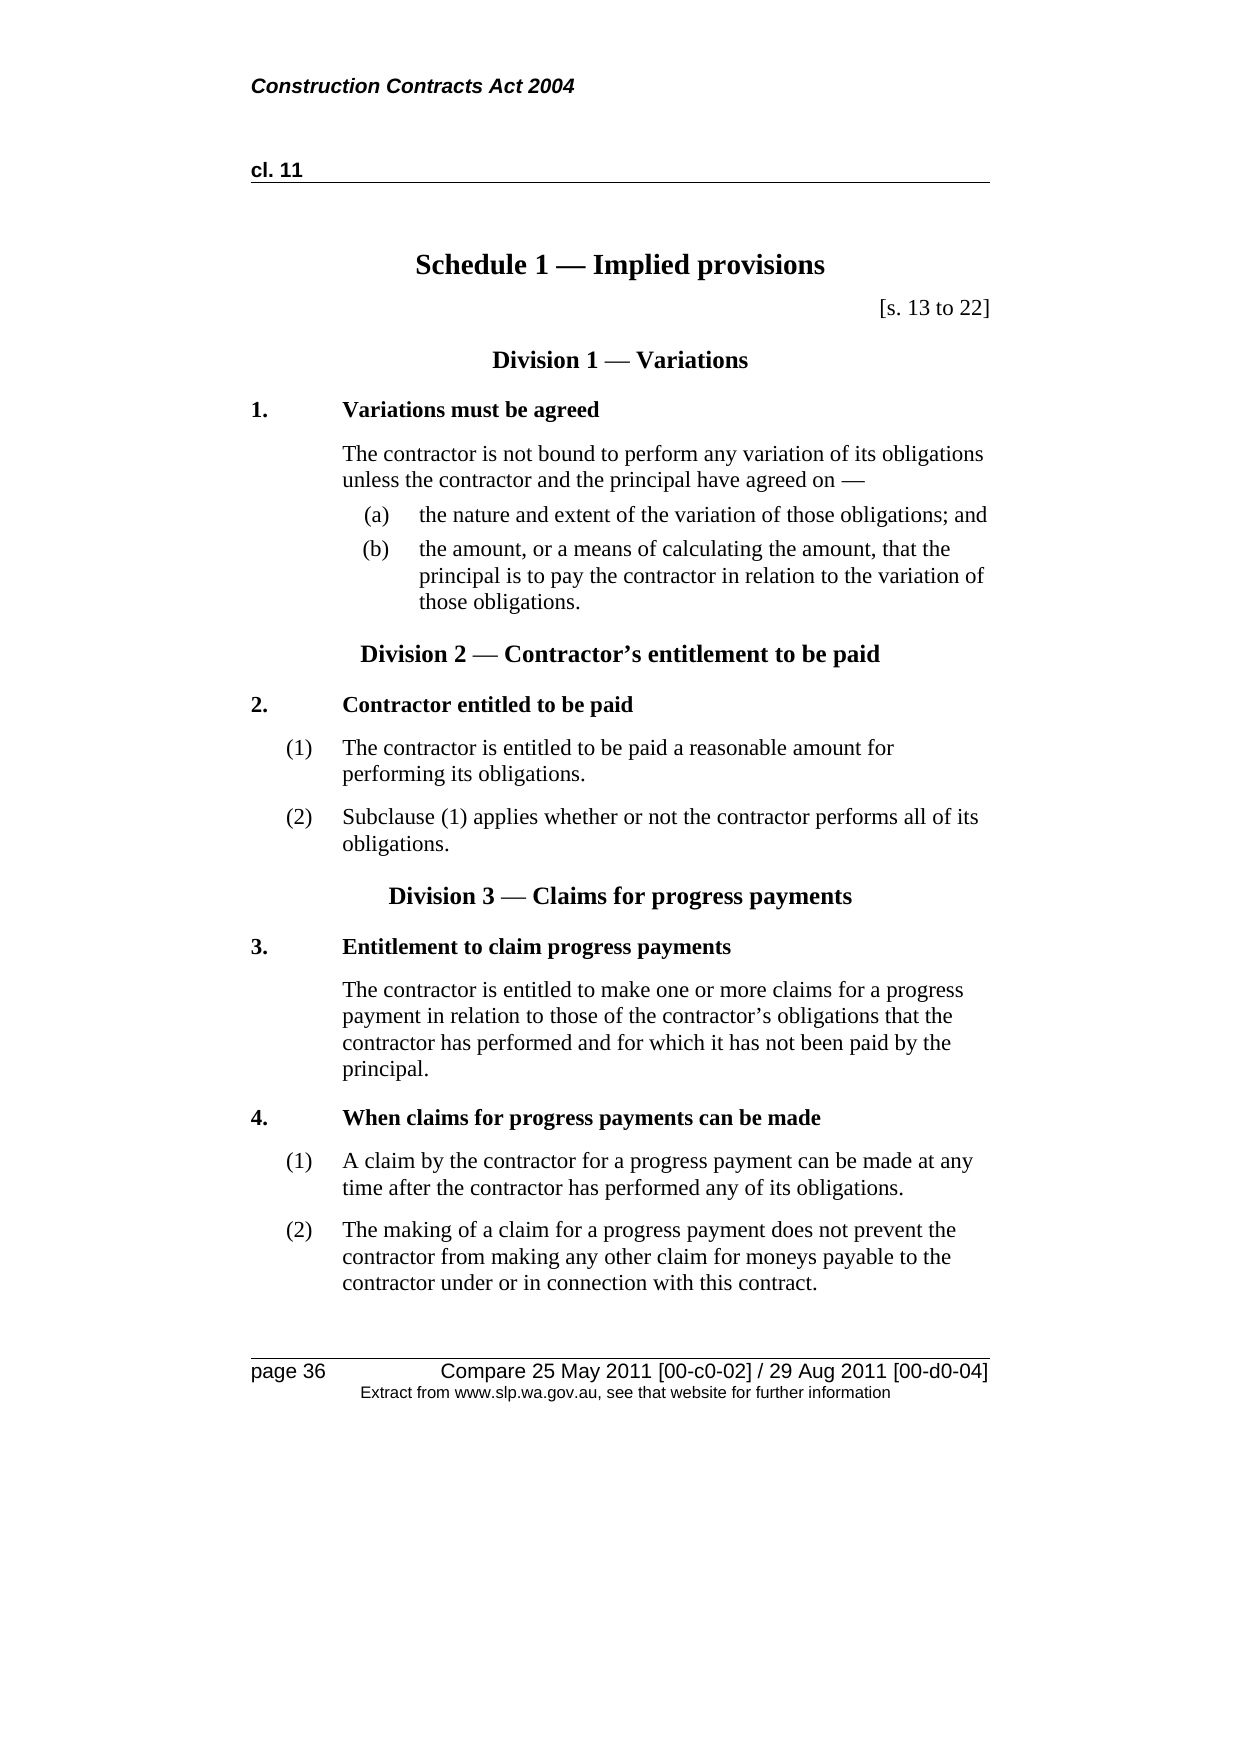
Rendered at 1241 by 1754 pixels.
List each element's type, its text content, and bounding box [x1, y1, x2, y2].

text The contractor is entitled to make one or more claims for a progress payment in relation to those of the contractor’s obligations that the contractor has performed and for which it has not been paid by the principal. [251, 976, 990, 1081]
text (2) Subclause (1) applies whether or not the contractor performs all of its obligations. [251, 803, 990, 856]
subtitle 2. Contractor entitled to be paid [251, 691, 990, 717]
text (2) The making of a claim for a progress payment does not prevent the contractor from making any other claim for moneys payable to the contractor under or in connection with this contract. [251, 1217, 990, 1296]
subtitle 3. Entitlement to claim progress payments [251, 933, 990, 959]
text [s. 13 to 22] [251, 293, 990, 320]
text (a) the nature and extent of the variation of those obligations; and [251, 501, 990, 527]
text (1) The contractor is entitled to be paid a reasonable amount for performing its obligations. [251, 734, 990, 787]
subtitle Division 2 — Contractor’s entitlement to be paid [251, 639, 990, 668]
subtitle Division 1 — Variations [251, 345, 990, 374]
subtitle Division 3 — Claims for progress payments [251, 881, 990, 910]
subtitle 1. Variations must be agreed [251, 397, 990, 423]
subtitle 4. When claims for progress payments can be made [251, 1104, 990, 1131]
text The contractor is not bound to perform any variation of its obligations unless the contractor and the principal have agreed on — [251, 439, 990, 492]
subtitle Schedule 1 — Implied provisions [251, 247, 990, 281]
text (1) A claim by the contractor for a progress payment can be made at any time after the contractor has performed any of its obligations. [251, 1147, 990, 1200]
text (b) the amount, or a means of calculating the amount, that the principal is to pay the contractor in relation to the variation of those obligations. [251, 535, 990, 614]
